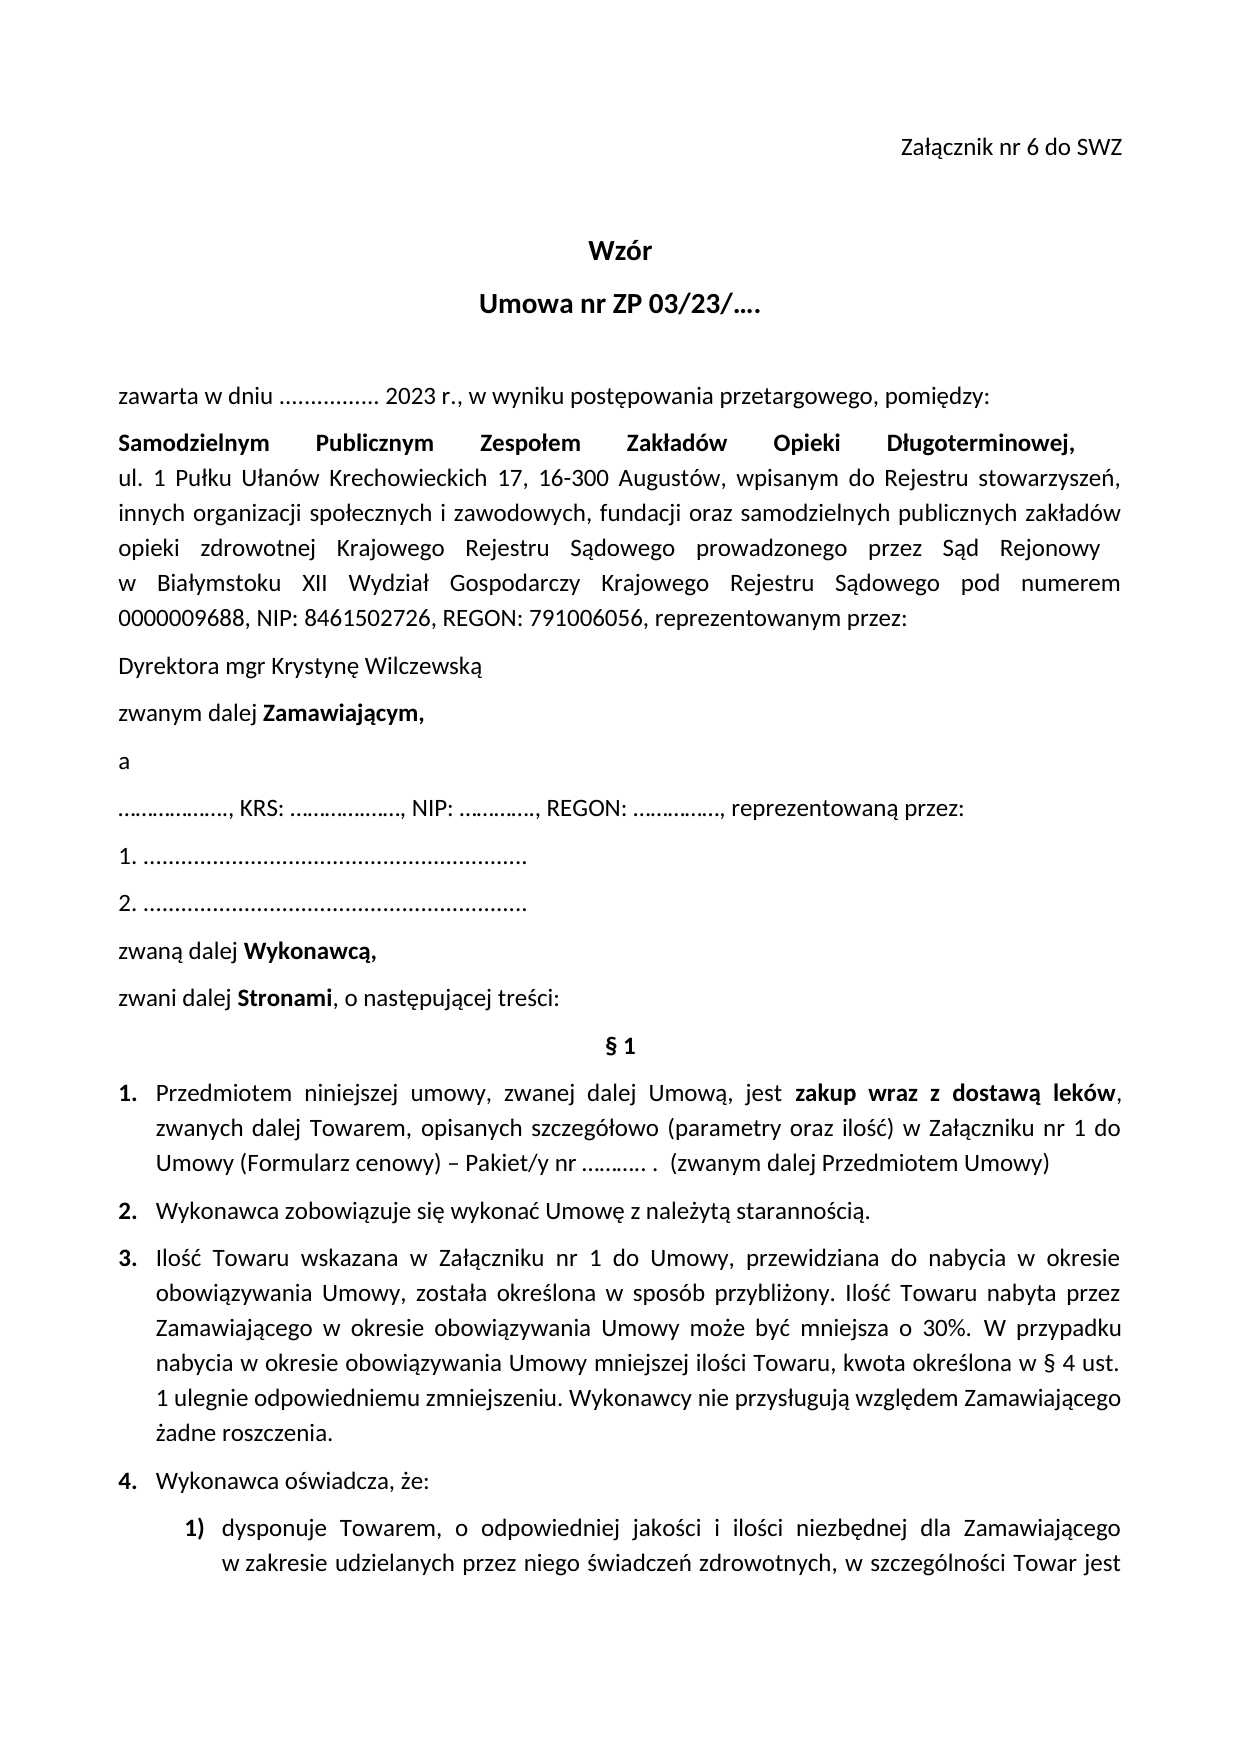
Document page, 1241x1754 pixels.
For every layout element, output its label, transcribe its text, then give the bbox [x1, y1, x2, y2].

text Umowa nr ZP 03/23/…. [118, 285, 1122, 321]
text zwanym dalej Zamawiającym, [118, 698, 1122, 728]
text § 1 [118, 1030, 1122, 1061]
list Wykonawca oświadcza, że: [118, 1465, 1122, 1496]
text Dyrektora mgr Krystynę Wilczewską [118, 650, 1122, 681]
list Wykonawca zobowiązuje się wykonać Umowę z należytą starannością. [118, 1195, 1122, 1226]
text ………………., KRS: ………….……, NIP: …………., REGON: ……………, reprezentowaną przez: [118, 793, 1122, 823]
text zawarta w dniu ................ 2023 r., w wyniku postępowania przetargowego, pomiędzy: [118, 380, 1122, 411]
list Przedmiotem niniejszej umowy, zwanej dalej Umową, jest zakup wraz z dostawą leków, zwanych dalej Towarem, opisanych szczegółowo (parametry oraz ilość) w Załączniku nr 1 do Umowy (Formularz cenowy) – Pakiet/y nr ……….. . (zwanym dalej Przedmiotem Umowy) [118, 1078, 1122, 1178]
text zwani dalej Stronami, o następującej treści: [118, 983, 1122, 1013]
list Ilość Towaru wskazana w Załączniku nr 1 do Umowy, przewidziana do nabycia w okresie obowiązywania Umowy, została określona w sposób przybliżony. Ilość Towaru nabyta przez Zamawiającego w okresie obowiązywania Umowy może być mniejsza o 30%. W przypadku nabycia w okresie obowiązywania Umowy mniejszej ilości Towaru, kwota określona w § 4 ust. 1 ulegnie odpowiedniemu zmniejszeniu. Wykonawcy nie przysługują względem Zamawiającego żadne roszczenia. [118, 1243, 1122, 1448]
text Załącznik nr 6 do SWZ [118, 131, 1122, 161]
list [184, 1513, 1122, 1578]
text a [118, 745, 1122, 776]
text 2. ............................................................. [118, 888, 1122, 918]
text Wzór [118, 232, 1122, 267]
text Samodzielnym Publicznym Zespołem Zakładów Opieki Długoterminowej, ul. 1 Pułku Ułanów Krechowieckich 17, 16-300 Augustów, wpisanym do Rejestru stowarzyszeń, innych organizacji społecznych i zawodowych, fundacji oraz samodzielnych publicznych zakładów opieki zdrowotnej Krajowego Rejestru Sądowego prowadzonego przez Sąd Rejonowy w Białymstoku XII Wydział Gospodarczy Krajowego Rejestru Sądowego pod numerem 0000009688, NIP: 8461502726, REGON: 791006056, reprezentowanym przez: [118, 428, 1122, 633]
text 1. ............................................................. [118, 840, 1122, 871]
text zwaną dalej Wykonawcą, [118, 935, 1122, 966]
